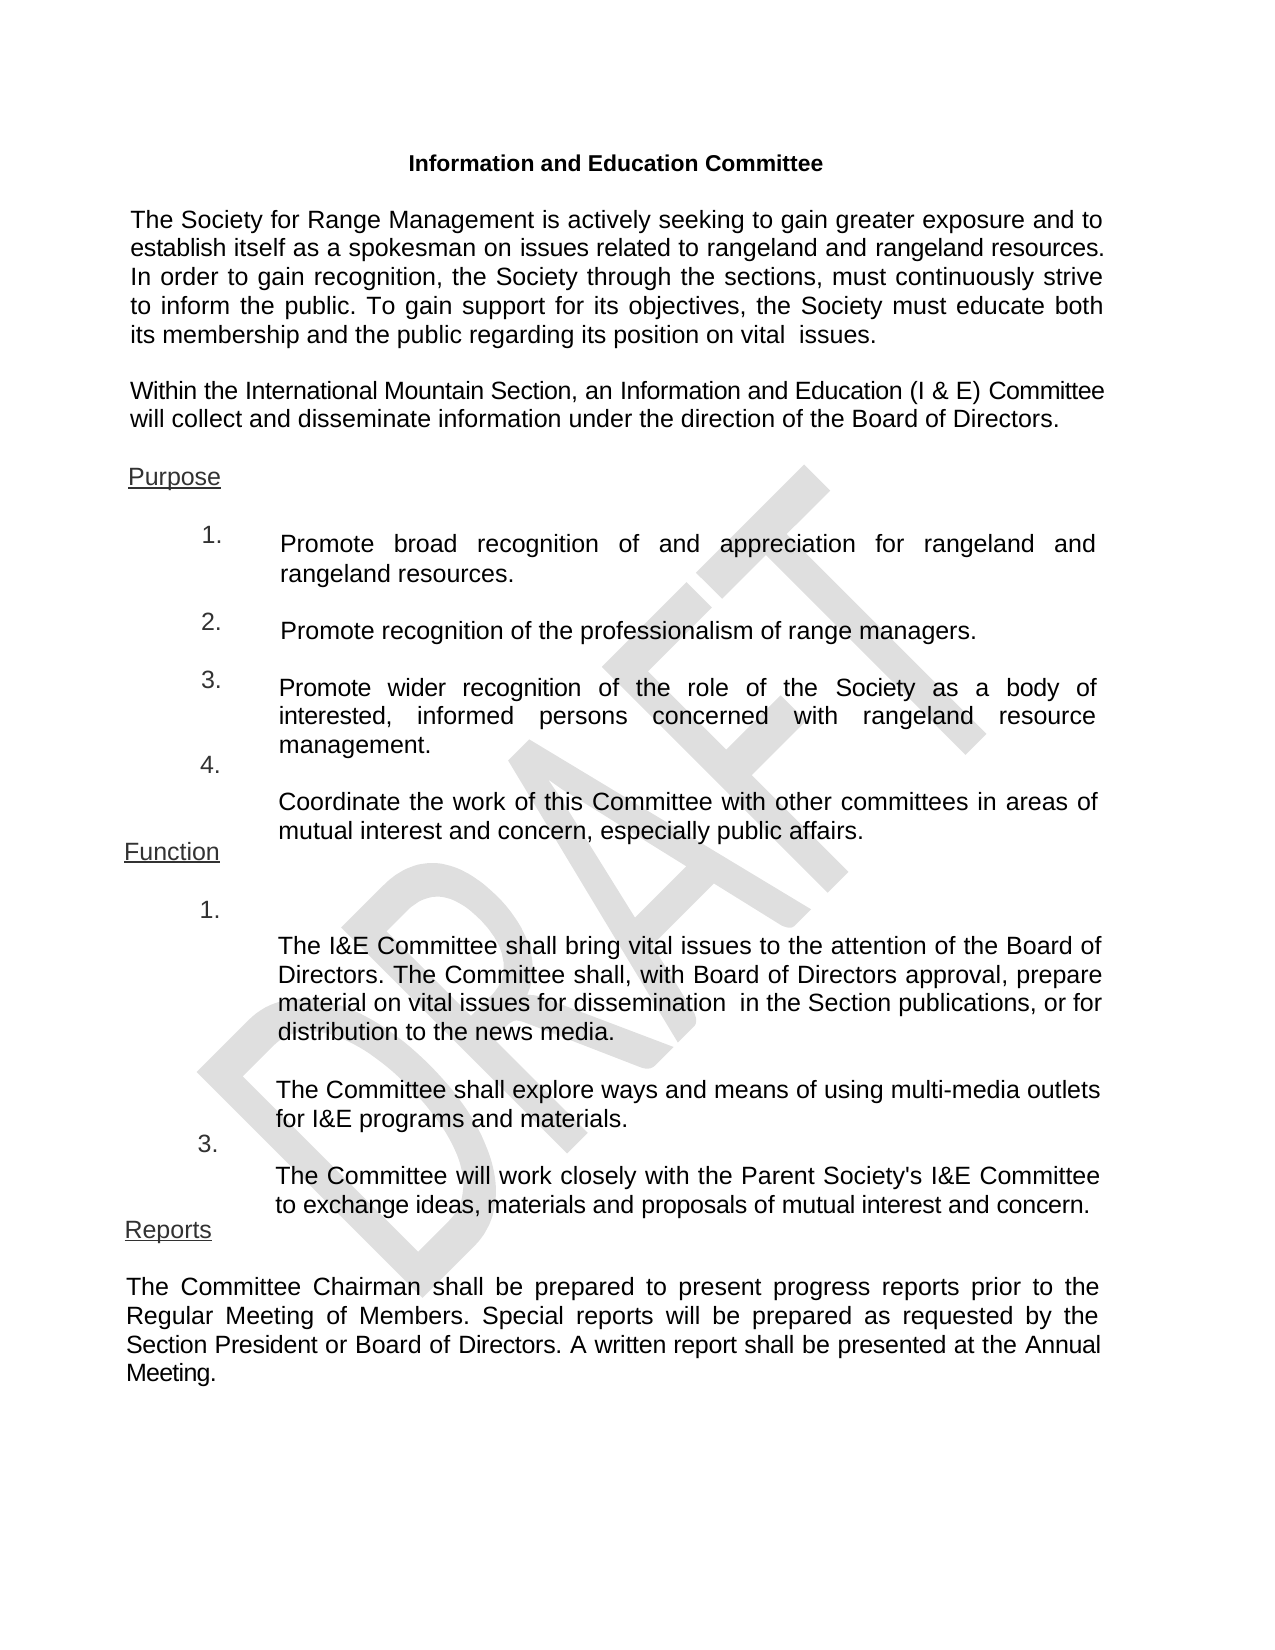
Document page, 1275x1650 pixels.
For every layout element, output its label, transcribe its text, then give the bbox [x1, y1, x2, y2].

text 2. [89, 607, 222, 636]
text The Committee will work closely with the Parent Society's I&E Committee to exchange ideas, materials and proposals of mutual interest and concern. [275, 1161, 1101, 1218]
text Coordinate the work of this Committee with other committees in areas of mutual interest and concern, especially public affairs. [278, 787, 1099, 845]
text 1. [89, 520, 222, 549]
text Information and Education Committee [408, 150, 1137, 176]
text Function [89, 836, 220, 865]
text Purpose [89, 462, 221, 491]
text The I&E Committee shall bring vital issues to the attention of the Board of Directors. The Committee shall, with Board of Directors approval, prepare material on vital issues for dissemination in the Section publications, or for distribution to the news media. [278, 931, 1104, 1046]
text Reports [89, 1215, 212, 1243]
text The Committee Chairman shall be prepared to present progress reports prior to the Regular Meeting of Members. Special reports will be prepared as requested by the Section President or Board of Directors. A written report shall be presented at the Annual Meeting. [126, 1272, 1101, 1387]
text Promote wider recognition of the role of the Society as a body of interested, informed persons concerned with rangeland resource management. [279, 672, 1097, 759]
text 4. [89, 750, 221, 779]
text The Committee shall explore ways and means of using multi-media outlets for I&E programs and materials. [276, 1075, 1102, 1132]
text The Society for Range Management is actively seeking to gain greater exposure and to establish itself as a spokesman on issues related to rangeland and rangeland resources. In order to gain recognition, the Society through the sections, must continuously strive to inform the public. To gain support for its objectives, the Society must educate both its membership and the public regarding its position on vital issues. [130, 204, 1105, 348]
text 3. [89, 1129, 218, 1158]
text Promote broad recognition of and appreciation for rangeland and rangeland resources. [280, 529, 1097, 587]
text 1. [89, 894, 220, 923]
text 3. [89, 665, 221, 694]
text Promote recognition of the professionalism of range managers. [280, 616, 1137, 644]
text Within the International Mountain Section, an Information and Education (I & E) Committee will collect and disseminate information under the direction of the Board of Directors. [130, 376, 1105, 433]
